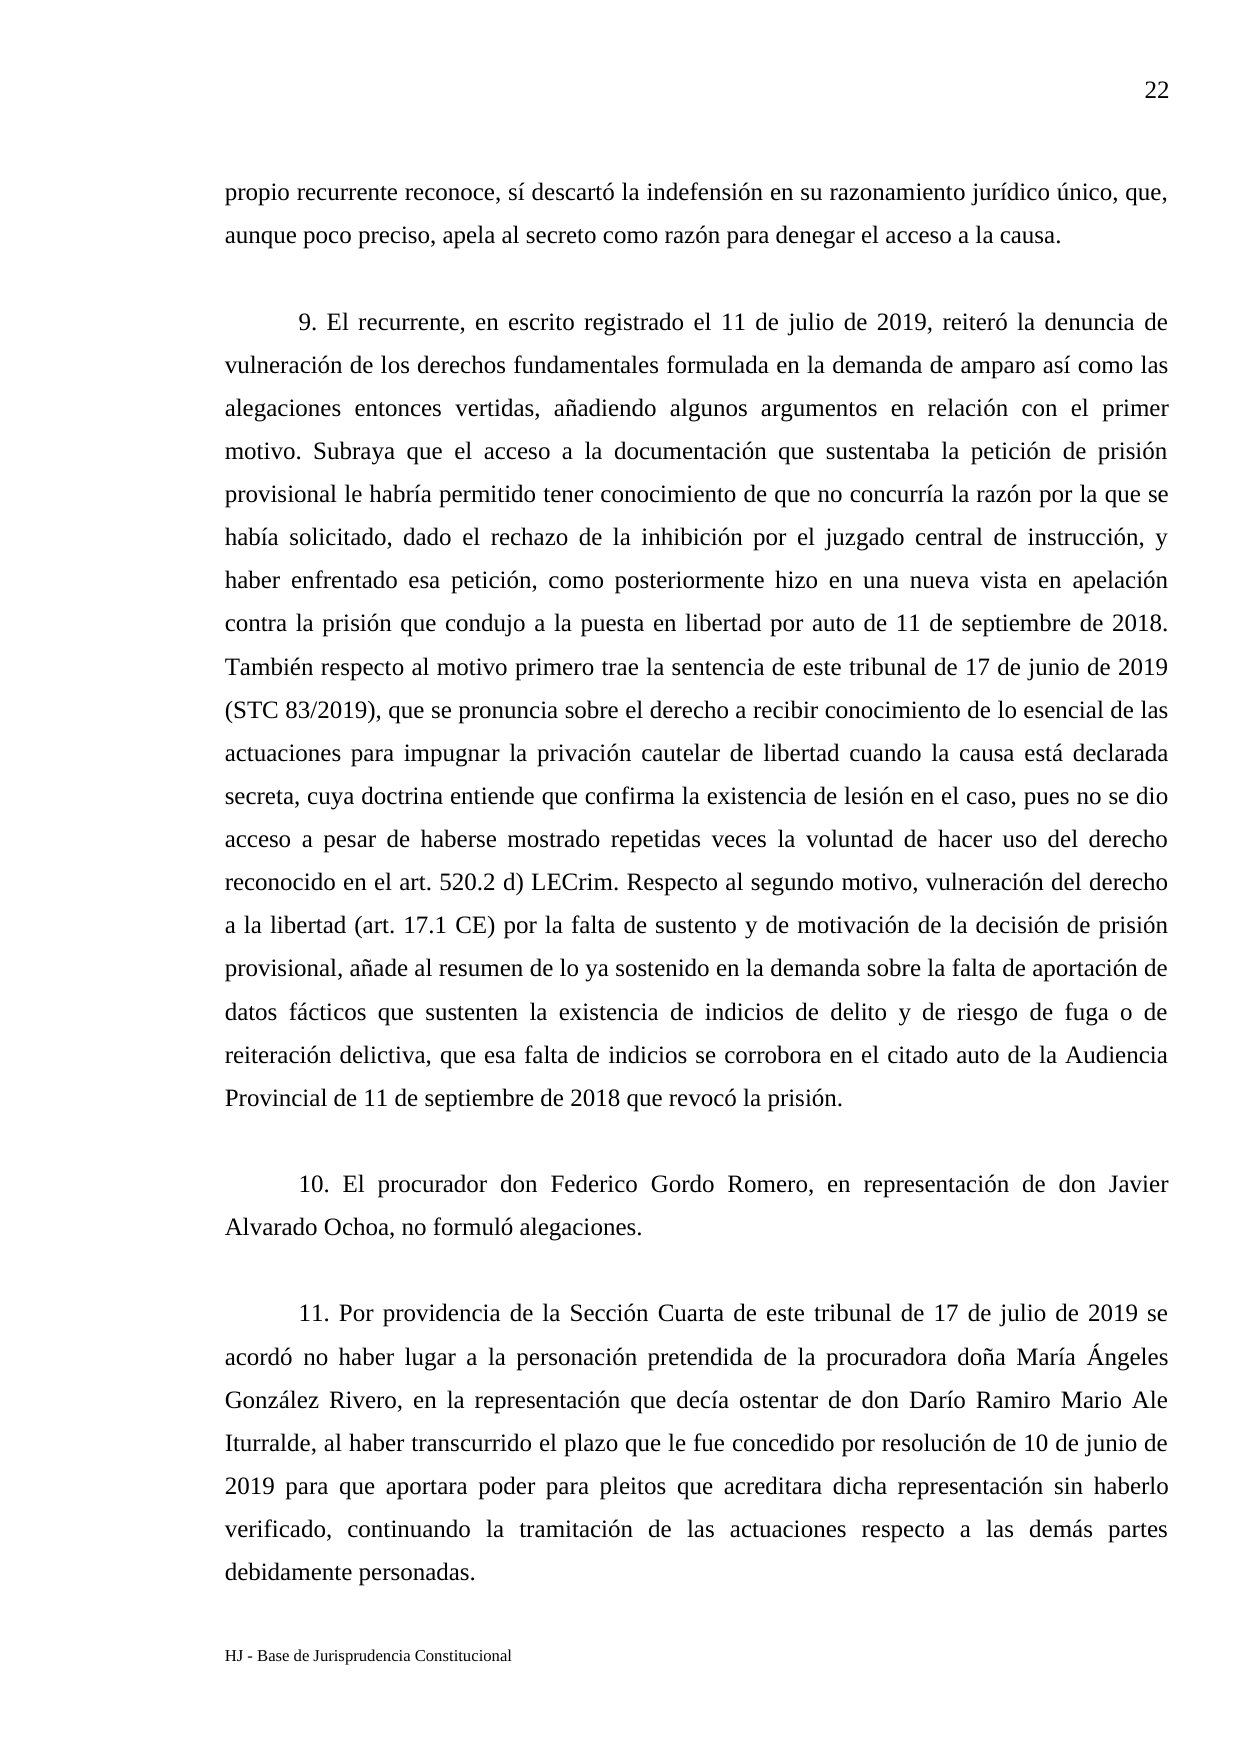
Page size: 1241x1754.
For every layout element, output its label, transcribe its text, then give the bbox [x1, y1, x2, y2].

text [224, 177, 1169, 249]
text 10. El procurador don Federico Gordo Romero, en representación de don Javier Alvarado Ochoa, no formuló alegaciones. [224, 1169, 1169, 1241]
text 11. Por providencia de la Sección Cuarta de este tribunal de 17 de julio de 2019 se acordó no haber lugar a la personación pretendida de la procuradora doña María Ángeles González Rivero, en la representación que decía ostentar de don Darío Ramiro Mario Ale Iturralde, al haber transcurrido el plazo que le fue concedido por resolución de 10 de junio de 2019 para que aportara poder para pleitos que acreditara dicha representación sin haberlo verificado, continuando la tramitación de las actuaciones respecto a las demás partes debidamente personadas. [224, 1298, 1169, 1586]
text 9. El recurrente, en escrito registrado el 11 de julio de 2019, reiteró la denuncia de vulneración de los derechos fundamentales formulada en la demanda de amparo así como las alegaciones entonces vertidas, añadiendo algunos argumentos en relación con el primer motivo. Subraya que el acceso a la documentación que sustentaba la petición de prisión provisional le habría permitido tener conocimiento de que no concurría la razón por la que se había solicitado, dado el rechazo de la inhibición por el juzgado central de instrucción, y haber enfrentado esa petición, como posteriormente hizo en una nueva vista en apelación contra la prisión que condujo a la puesta en libertad por auto de 11 de septiembre de 2018. También respecto al motivo primero trae la sentencia de este tribunal de 17 de junio de 2019 (STC 83/2019), que se pronuncia sobre el derecho a recibir conocimiento de lo esencial de las actuaciones para impugnar la privación cautelar de libertad cuando la causa está declarada secreta, cuya doctrina entiende que confirma la existencia de lesión en el caso, pues no se dio acceso a pesar de haberse mostrado repetidas veces la voluntad de hacer uso del derecho reconocido en el art. 520.2 d) LECrim. Respecto al segundo motivo, vulneración del derecho a la libertad (art. 17.1 CE) por la falta de sustento y de motivación de la decisión de prisión provisional, añade al resumen de lo ya sostenido en la demanda sobre la falta de aportación de datos fácticos que sustenten la existencia de indicios de delito y de riesgo de fuga o de reiteración delictiva, que esa falta de indicios se corrobora en el citado auto de la Audiencia Provincial de 11 de septiembre de 2018 que revocó la prisión. [224, 307, 1169, 1112]
